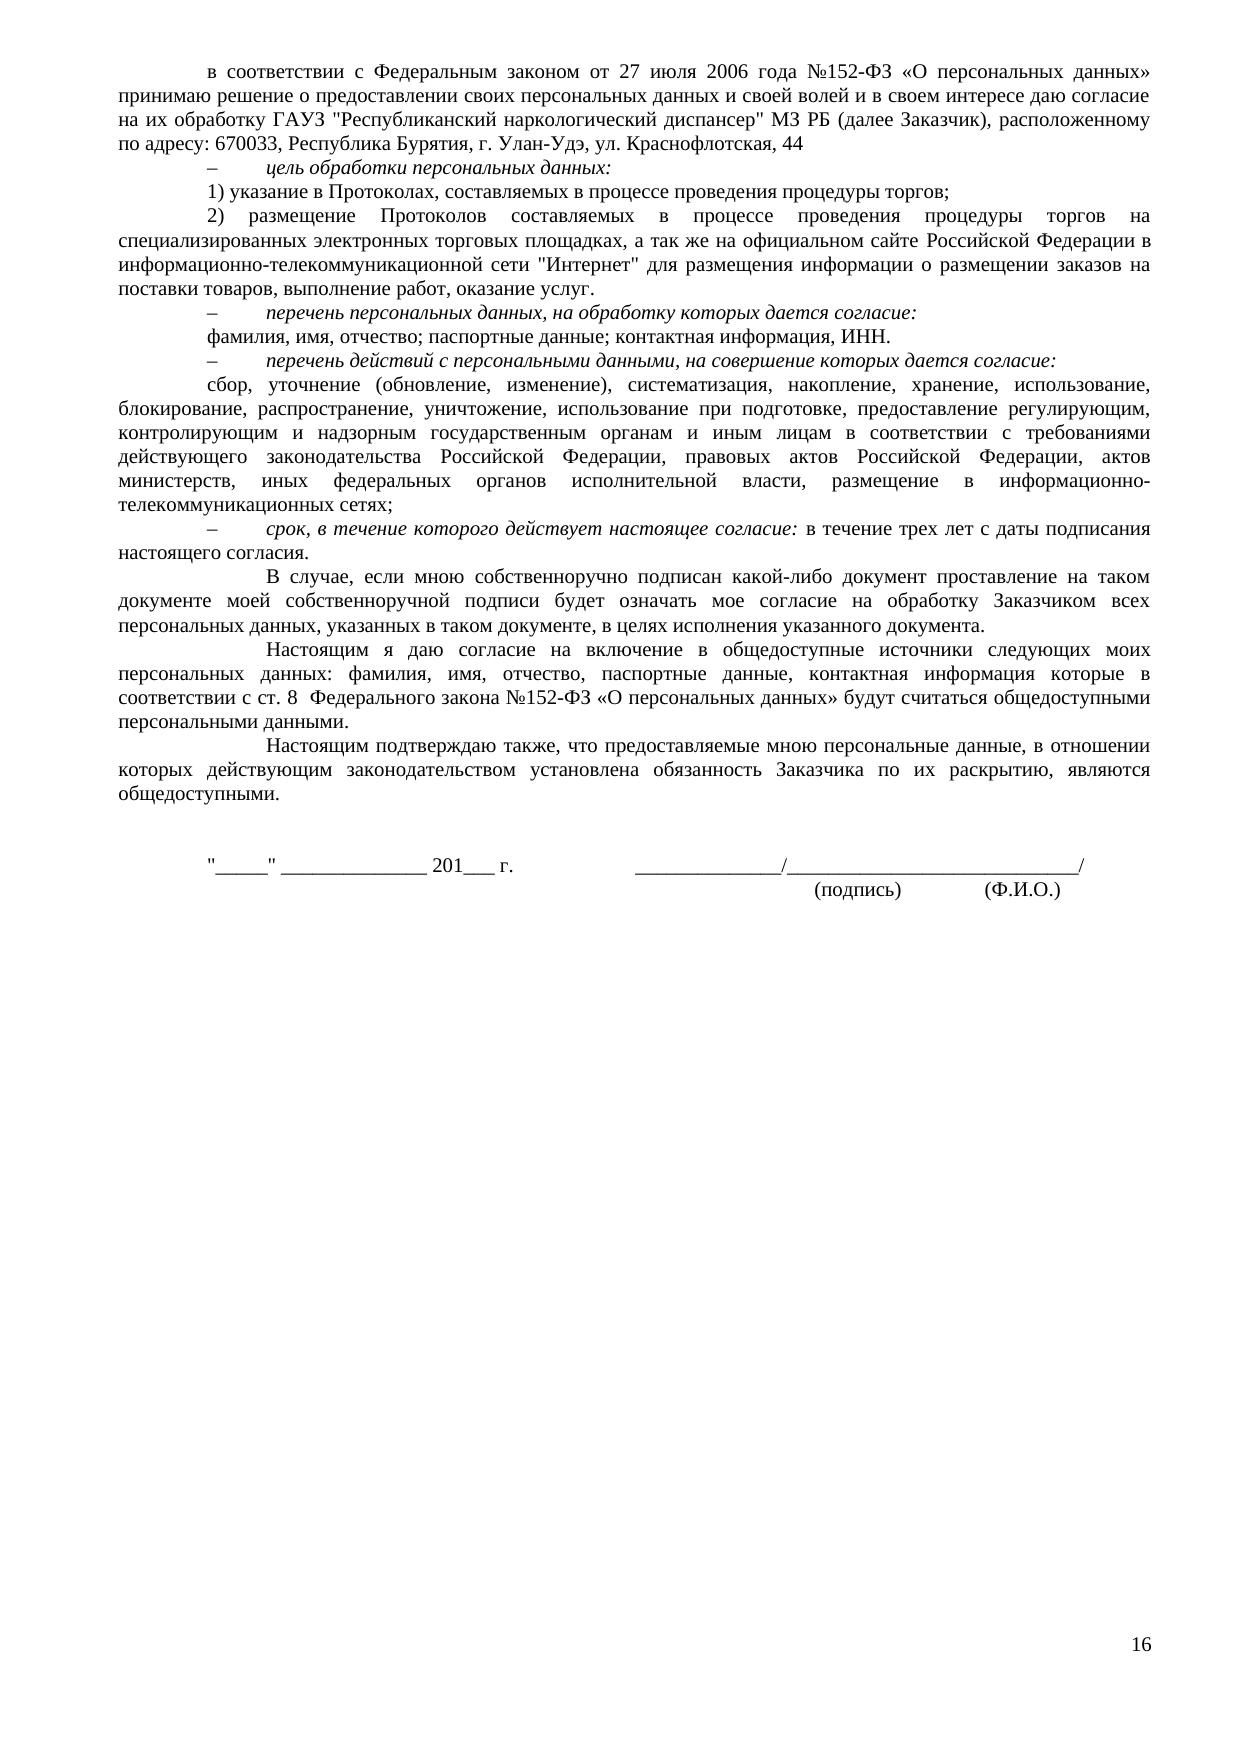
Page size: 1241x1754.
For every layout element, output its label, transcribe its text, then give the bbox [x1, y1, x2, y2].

text "_____" ______________ 201___ г. ______________/____________________________/ [118, 853, 1152, 877]
text фамилия, имя, отчество; паспортные данные; контактная информация, ИНН. [118, 324, 1152, 348]
text сбор, уточнение (обновление, изменение), систематизация, накопление, хранение, использование, блокирование, распространение, уничтожение, использование при подготовке, предоставление регулирующим, контролирующим и надзорным государственным органам и иным лицам в соответствии с требованиями действующего законодательства Российской Федерации, правовых актов Российской Федерации, актов министерств, иных федеральных органов исполнительной власти, размещение в информационно-телекоммуникационных сетях; [118, 372, 1152, 516]
text 1) указание в Протоколах, составляемых в процессе проведения процедуры торгов; [118, 179, 1152, 203]
text – перечень персональных данных, на обработку которых дается согласие: [118, 300, 1152, 324]
text (подпись) (Ф.И.О.) [118, 877, 1152, 901]
text Настоящим подтверждаю также, что предоставляемые мною персональные данные, в отношении которых действующим законодательством установлена обязанность Заказчика по их раскрытию, являются общедоступными. [118, 733, 1152, 805]
text – срок, в течение которого действует настоящее согласие: в течение трех лет с даты подписания настоящего согласия. [118, 516, 1152, 564]
text В случае, если мною собственноручно подписан какой-либо документ проставление на таком документе моей собственноручной подписи будет означать мое согласие на обработку Заказчиком всех персональных данных, указанных в таком документе, в целях исполнения указанного документа. [118, 564, 1152, 637]
text 2) размещение Протоколов составляемых в процессе проведения процедуры торгов на специализированных электронных торговых площадках, а так же на официальном сайте Российской Федерации в информационно-телекоммуникационной сети "Интернет" для размещения информации о размещении заказов на поставки товаров, выполнение работ, оказание услуг. [118, 203, 1152, 300]
text в соответствии с Федеральным законом от 27 июля 2006 года №152-ФЗ «О персональных данных» принимаю решение о предоставлении своих персональных данных и своей волей и в своем интересе даю согласие на их обработку ГАУЗ "Республиканский наркологический диспансер" МЗ РБ (далее Заказчик), расположенному по адресу: 670033, Республика Бурятия, г. Улан-Удэ, ул. Краснофлотская, 44 [118, 59, 1152, 155]
text – перечень действий с персональными данными, на совершение которых дается согласие: [118, 348, 1152, 372]
text Настоящим я даю согласие на включение в общедоступные источники следующих моих персональных данных: фамилия, имя, отчество, паспортные данные, контактная информация которые в соответствии с ст. 8 Федерального закона №152-ФЗ «О персональных данных» будут считаться общедоступными персональными данными. [118, 637, 1152, 733]
text – цель обработки персональных данных: [118, 155, 1152, 179]
